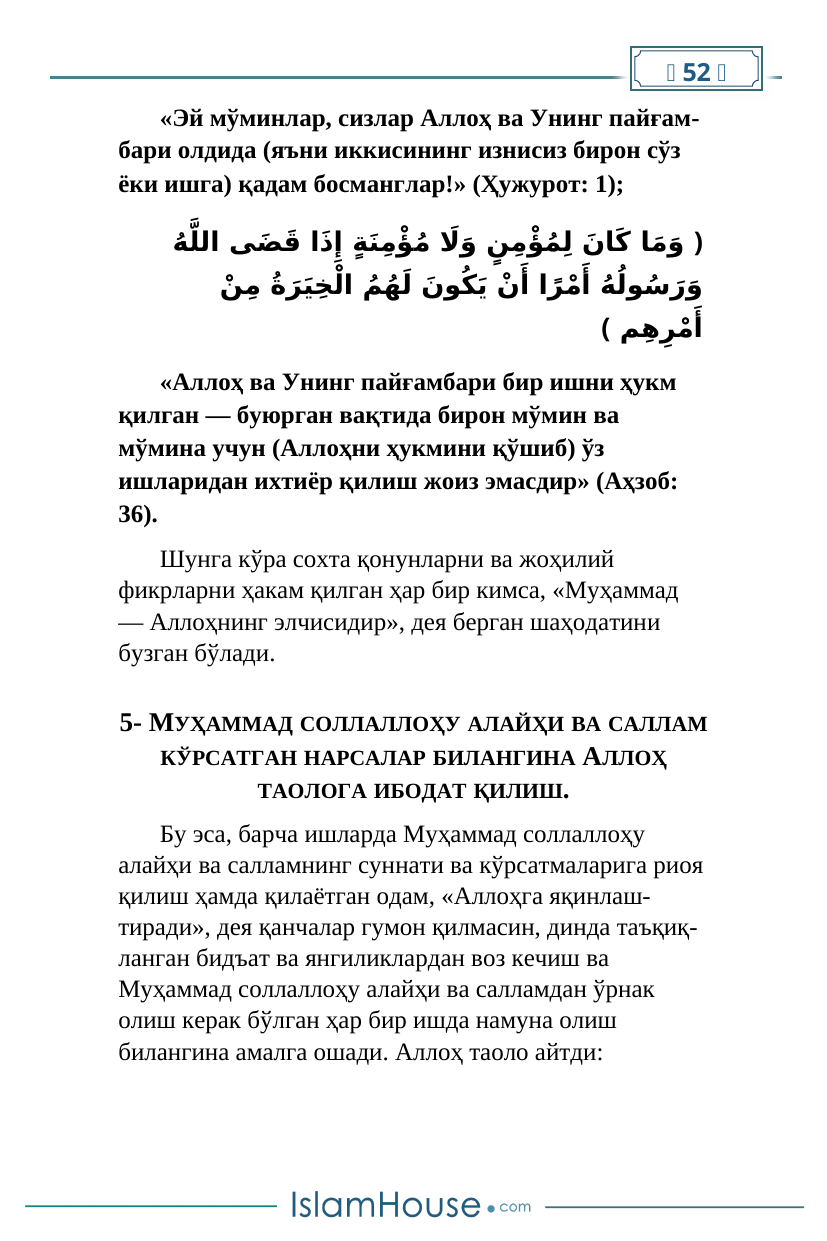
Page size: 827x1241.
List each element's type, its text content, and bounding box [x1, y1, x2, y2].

subtitle «Эй мўминлар, сизлар Аллоҳ ва Унинг пайғам-бари олдида (яъни иккисининг изнисиз бирон сўз ёки ишга) қадам босманглар!» (Ҳужурот: 1); [118, 103, 709, 197]
text Шунга кўра сохта қонунларни ва жоҳилий фикрларни ҳакам қилган ҳар бир кимса, «Муҳаммад — Аллоҳнинг элчисидир», дея берган шаҳодатини бузган бўлади. [118, 544, 709, 666]
picture [18, 1186, 277, 1223]
text 5- Муҳаммад соллаллоҳу алайҳи ва саллам кўрсатган нарсалар билангина Аллоҳ таолога ибодат қилиш. [118, 706, 709, 804]
subtitle ﴿ وَمَا كَانَ لِمُؤْمِنٍ وَلَا مُؤْمِنَةٍ إِذَا قَضَى اللَّهُ وَرَسُولُهُ أَمْرًا أَنْ يَكُونَ لَهُمُ الْخِيَرَةُ مِنْ أَمْرِهِم ﴾ [130, 227, 703, 343]
text Бу эса, барча ишларда Муҳаммад соллаллоҳу алайҳи ва салламнинг суннати ва кўрсатмаларига риоя қилиш ҳамда қилаётган одам, «Аллоҳга яқинлаш-тиради», дея қанчалар гумон қилмасин, динда таъқиқ-ланган бидъат ва янгиликлардан воз кечиш ва Муҳаммад соллаллоҳу алайҳи ва салламдан ўрнак олиш керак бўлган ҳар бир ишда намуна олиш билангина амалга ошади. Аллоҳ таоло айтди: [118, 819, 709, 1065]
subtitle «Аллоҳ ва Унинг пайғамбари бир ишни ҳукм қилган — буюрган вақтида бирон мўмин ва мўмина учун (Аллоҳни ҳукмини қўшиб) ўз ишларидан ихтиёр қилиш жоиз эмасдир» (Аҳзоб: 36). [118, 367, 709, 528]
picture [284, 1186, 805, 1224]
